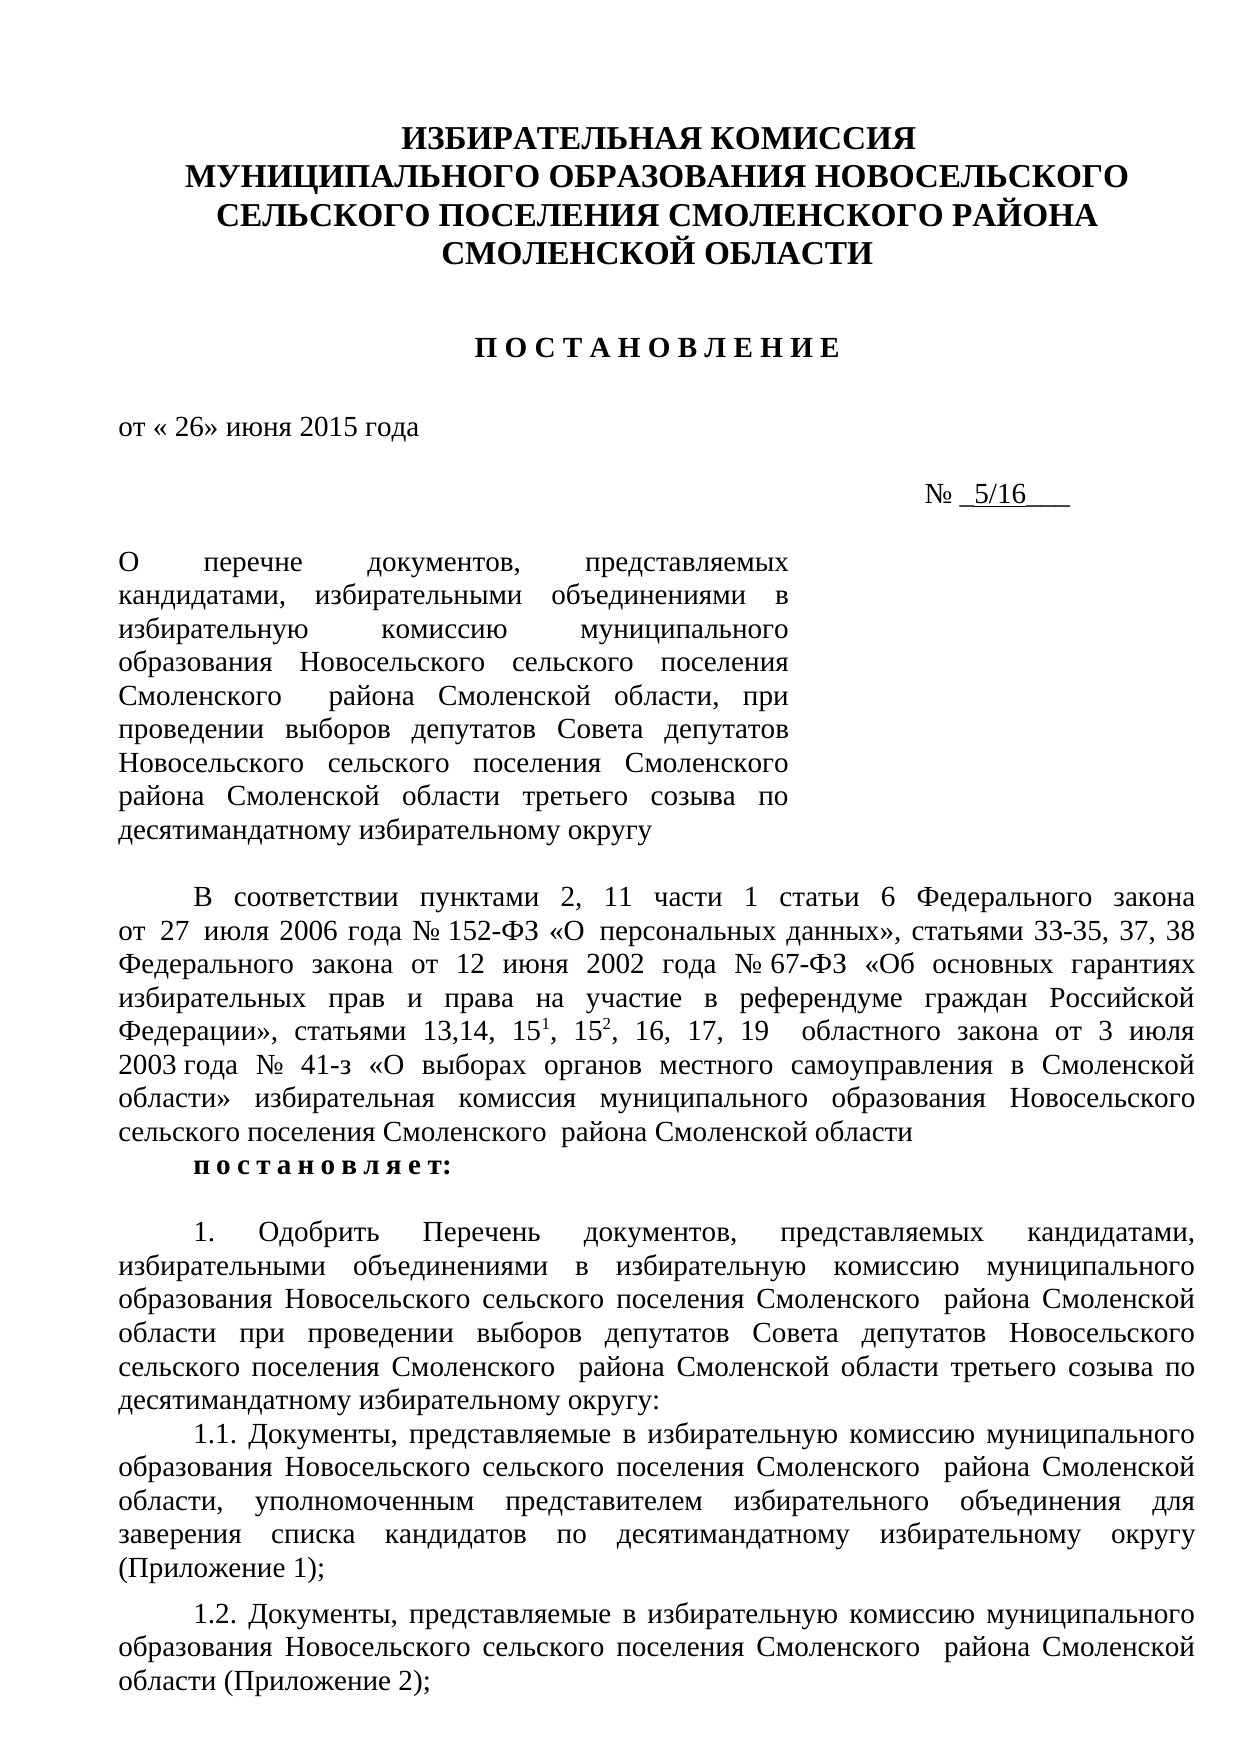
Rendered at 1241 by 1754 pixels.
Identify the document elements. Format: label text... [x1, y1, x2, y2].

text П О С Т А Н О В Л Е Н И Е [118, 330, 1196, 363]
text О перечне документов, представляемых кандидатами, избирательными объединениями в избирательную комиссию муниципального образования Новосельского сельского поселения Смоленского района Смоленской области, при проведении выборов депутатов Совета депутатов Новосельского сельского поселения Смоленского района Смоленской области третьего созыва по десятимандатному избирательному округу [118, 544, 789, 846]
text постановляет: [118, 1147, 1196, 1181]
text 1.2. Документы, представляемые в избирательную комиссию муниципального образования Новосельского сельского поселения Смоленского района Смоленской области (Приложение 2); [118, 1596, 1196, 1697]
text МУНИЦИПАЛЬНОГО ОБРАЗОВАНИЯ НОВОСЕЛЬСКОГО СЕЛЬСКОГО ПОСЕЛЕНИЯ СМОЛЕНСКОГО РАЙОНА СМОЛЕНСКОЙ ОБЛАСТИ [118, 156, 1196, 271]
text 1. Одобрить Перечень документов, представляемых кандидатами, избирательными объединениями в избирательную комиссию муниципального образования Новосельского сельского поселения Смоленского района Смоленской области при проведении выборов депутатов Совета депутатов Новосельского сельского поселения Смоленского района Смоленской области третьего созыва по десятимандатному избирательному округу: [118, 1214, 1196, 1416]
text В соответствии пунктами 2, 11 части 1 статьи 6 Федерального закона от 27 июля 2006 года № 152-ФЗ «О персональных данных», статьями 33-35, 37, 38 Федерального закона от 12 июня 2002 года № 67-ФЗ «Об основных гарантиях избирательных прав и права на участие в референдуме граждан Российской Федерации», статьями 13,14, 151, 152, 16, 17, 19 областного закона от 3 июля 2003 года № 41-з «О выборах органов местного самоуправления в Смоленской области» избирательная комиссия муниципального образования Новосельского сельского поселения Смоленского района Смоленской области [118, 879, 1196, 1147]
text от « 26» июня 2015 года № _5/16___ [118, 409, 752, 510]
text 1.1. Документы, представляемые в избирательную комиссию муниципального образования Новосельского сельского поселения Смоленского района Смоленской области, уполномоченным представителем избирательного объединения для заверения списка кандидатов по десятимандатному избирательному округу (Приложение 1); [118, 1416, 1196, 1583]
text ИЗБИРАТЕЛЬНАЯ КОМИССИЯ [118, 118, 1199, 156]
